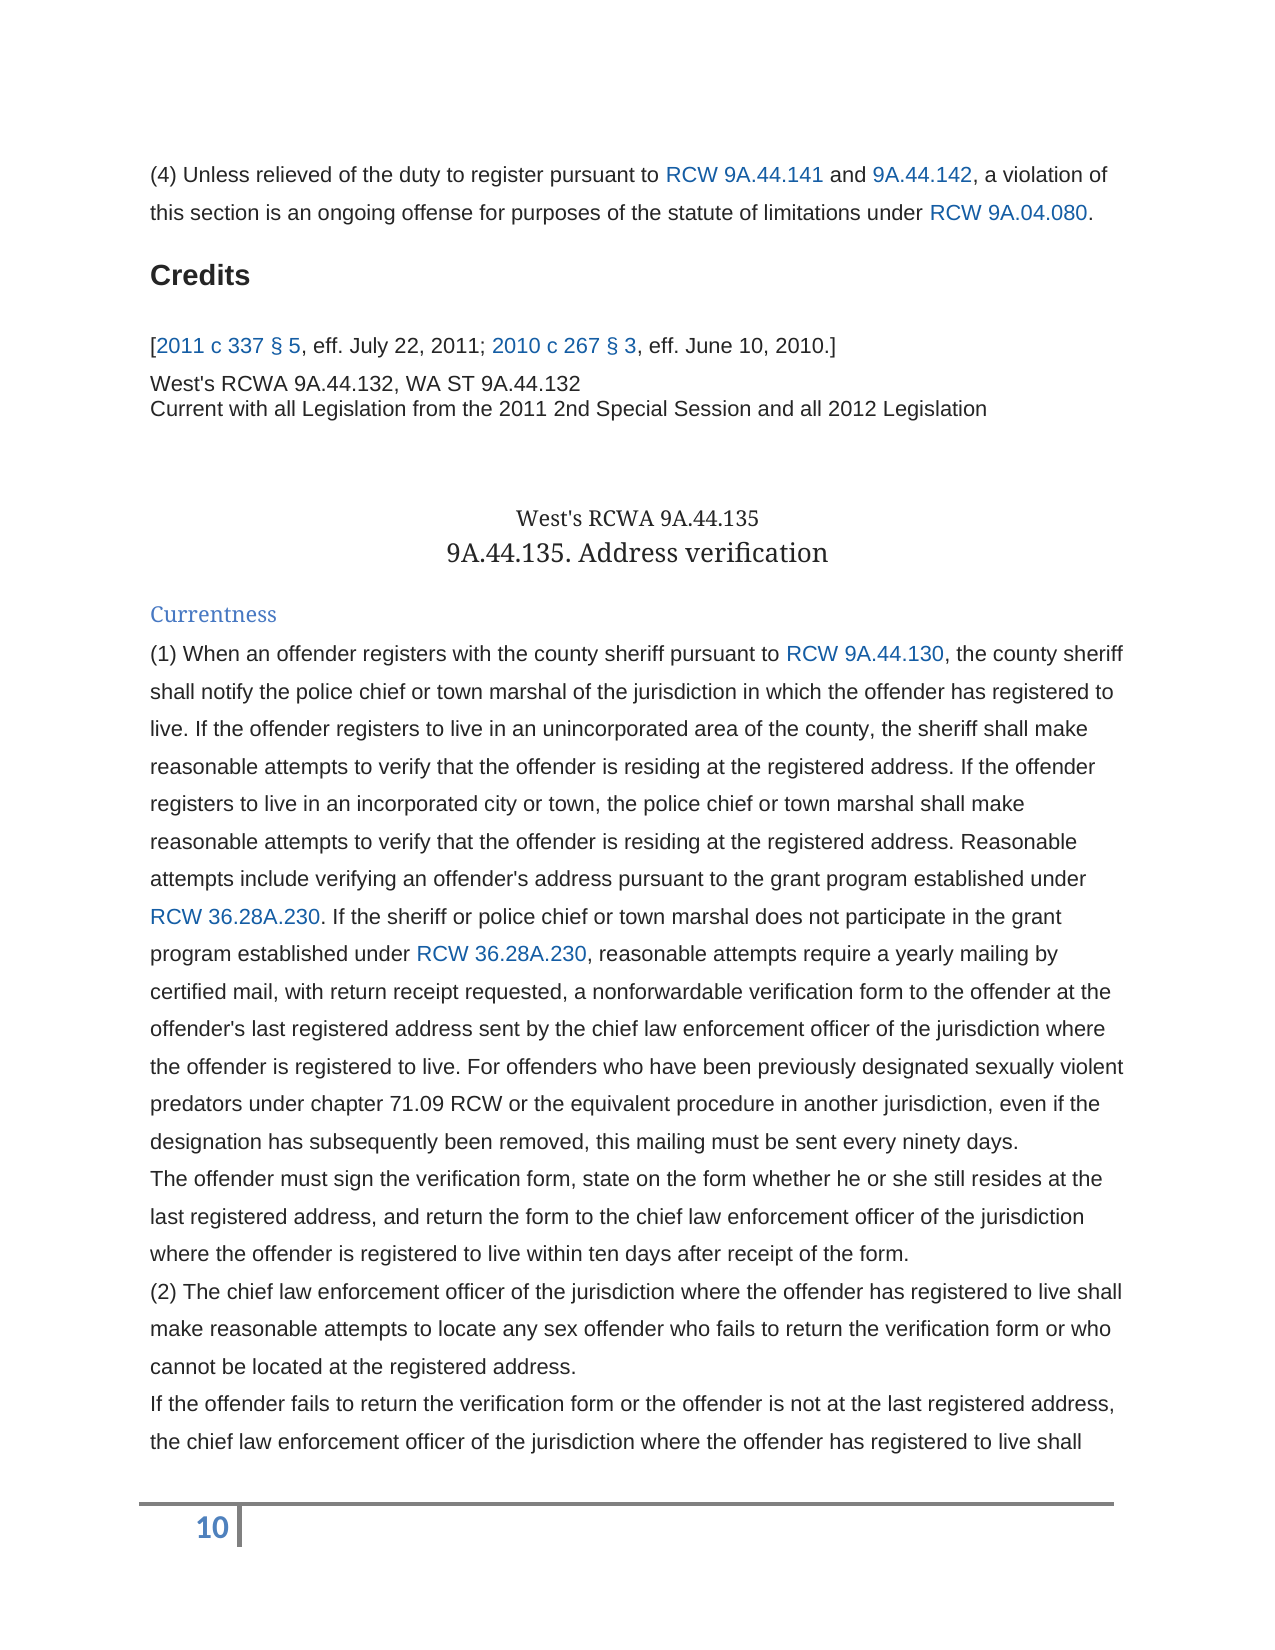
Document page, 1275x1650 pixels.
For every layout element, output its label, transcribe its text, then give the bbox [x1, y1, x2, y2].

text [150, 1379, 1125, 1454]
text [2011 c 337 § 5, eff. July 22, 2011; 2010 c 267 § 3, eff. June 10, 2010.] [150, 321, 1125, 358]
text West's RCWA 9A.44.135 [150, 495, 1125, 533]
text The offender must sign the verification form, state on the form whether he or she still resides at the last registered address, and return the form to the chief law enforcement officer of the jurisdiction where the offender is registered to live within ten days after receipt of the form. [150, 1154, 1125, 1266]
text (4) Unless relieved of the duty to register pursuant to RCW 9A.44.141 and 9A.44.142, a violation of this section is an ongoing offense for purposes of the statute of limitations under RCW 9A.04.080. [150, 150, 1125, 225]
text West's RCWA 9A.44.132, WA ST 9A.44.132 [150, 358, 1125, 396]
text (2) The chief law enforcement officer of the jurisdiction where the offender has registered to live shall make reasonable attempts to locate any sex offender who fails to return the verification form or who cannot be located at the registered address. [150, 1266, 1125, 1379]
text Current with all Legislation from the 2011 2nd Special Session and all 2012 Legislation [150, 396, 1125, 421]
text 9A.44.135. Address verification [150, 533, 1125, 570]
text (1) When an offender registers with the county sheriff pursuant to RCW 9A.44.130, the county sheriff shall notify the police chief or town marshal of the jurisdiction in which the offender has registered to live. If the offender registers to live in an unincorporated area of the county, the sheriff shall make reasonable attempts to verify that the offender is residing at the registered address. If the offender registers to live in an incorporated city or town, the police chief or town marshal shall make reasonable attempts to verify that the offender is residing at the registered address. Reasonable attempts include verifying an offender's address pursuant to the grant program established under RCW 36.28A.230. If the sheriff or police chief or town marshal does not participate in the grant program established under RCW 36.28A.230, reasonable attempts require a yearly mailing by certified mail, with return receipt requested, a nonforwardable verification form to the offender at the offender's last registered address sent by the chief law enforcement officer of the jurisdiction where the offender is registered to live. For offenders who have been previously designated sexually violent predators under chapter 71.09 RCW or the equivalent procedure in another jurisdiction, even if the designation has subsequently been removed, this mailing must be sent every ninety days. [150, 629, 1125, 1154]
text Credits [150, 254, 1125, 292]
text Currentness [150, 591, 1125, 629]
